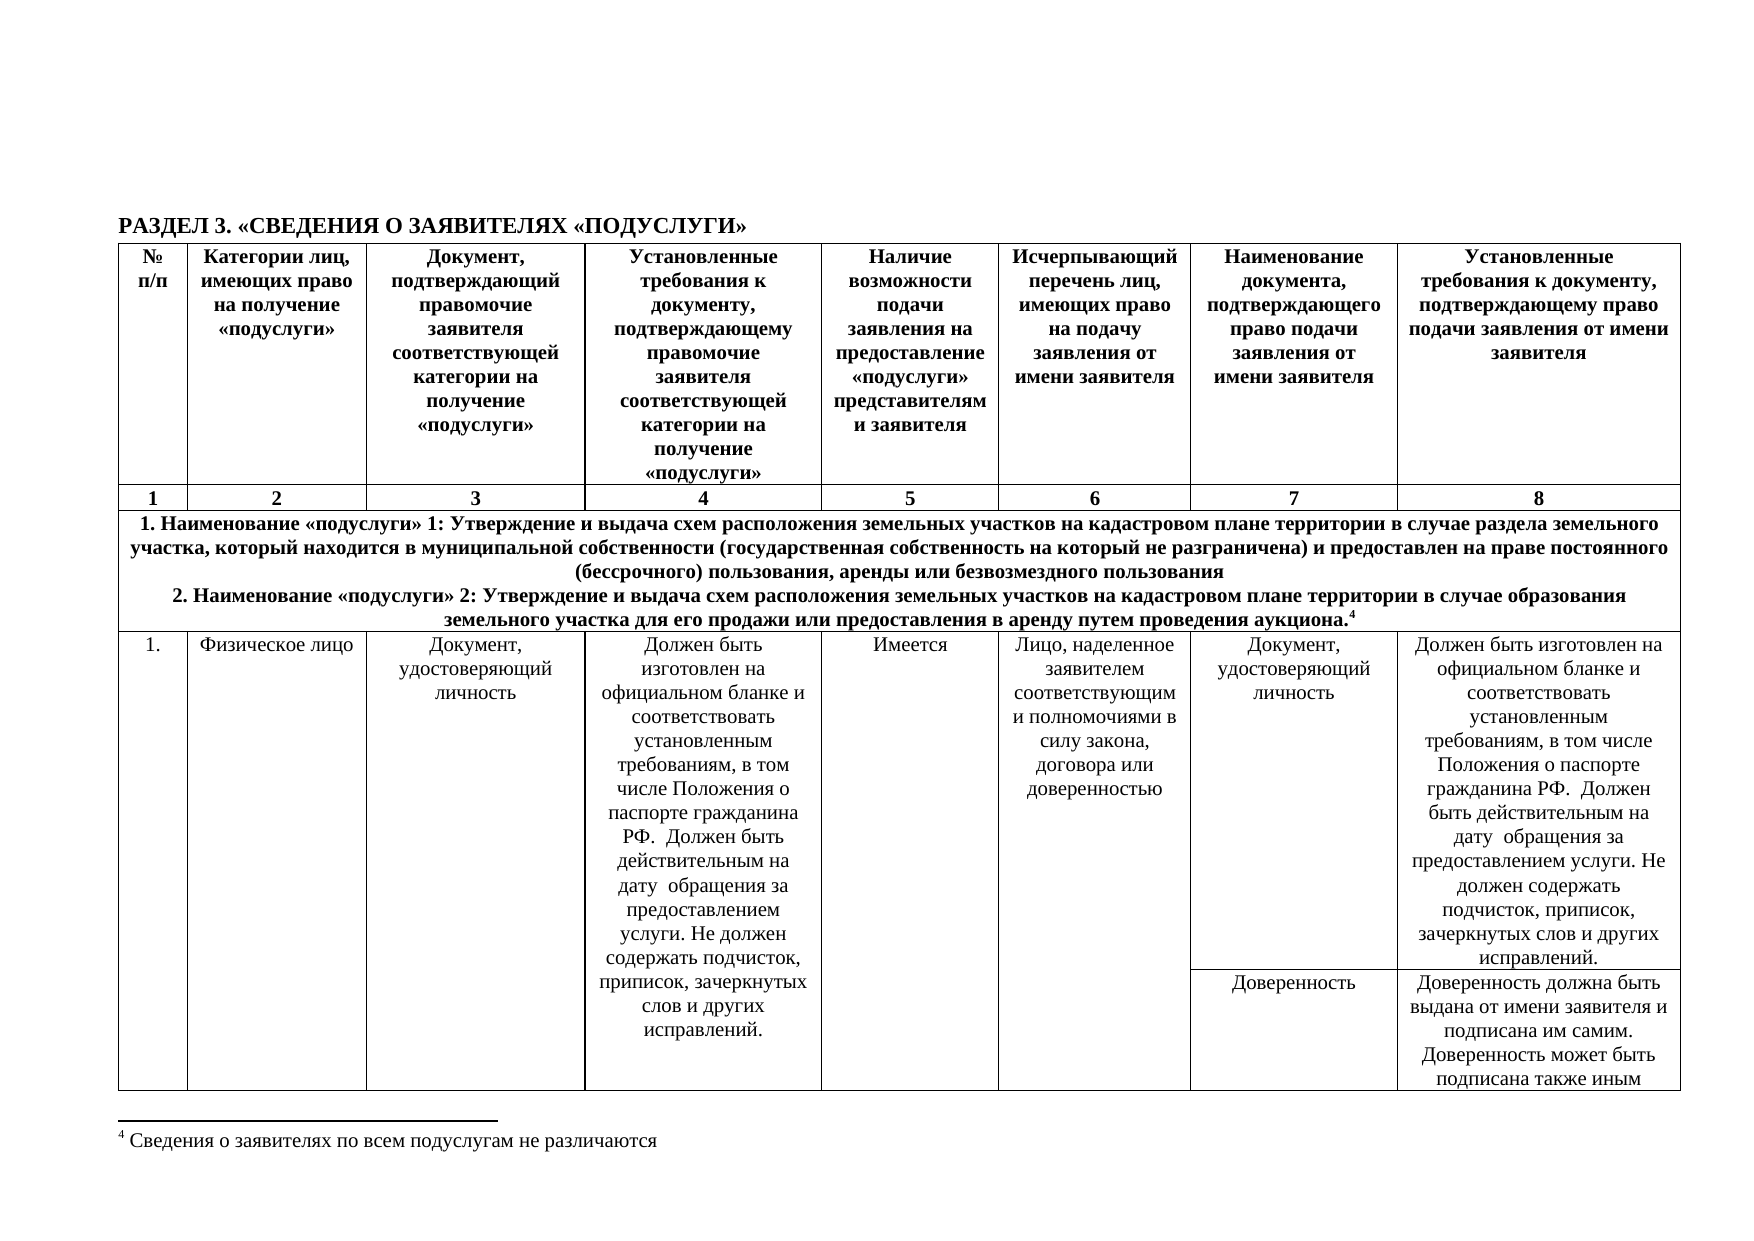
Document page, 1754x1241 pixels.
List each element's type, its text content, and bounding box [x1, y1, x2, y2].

table_cell 1 [119, 485, 187, 509]
table_header Установленные требования к документу, подтверждающему правомочие заявителя соответствующей категории на получение «подуслуги» [586, 244, 821, 484]
table_header Категории лиц, имеющих право на получение «подуслуги» [188, 244, 366, 484]
table_cell Лицо, наделенное заявителем соответствующими полномочиями в силу закона, договора или доверенностью [999, 632, 1190, 1090]
table_cell 8 [1398, 485, 1680, 509]
table_cell Должен быть изготовлен на официальном бланке и соответствовать установленным требованиям, в том числе Положения о паспорте гражданина РФ. Должен быть действительным на дату обращения за предоставлением услуги. Не должен содержать подчисток, приписок, зачеркнутых слов и других исправлений. [586, 632, 821, 1090]
table_header Наименование документа, подтверждающего право подачи заявления от имени заявителя [1191, 244, 1397, 484]
table_cell 4 [586, 485, 821, 509]
table_header Установленные требования к документу, подтверждающему право подачи заявления от имени заявителя [1398, 244, 1680, 484]
table_header Исчерпывающий перечень лиц, имеющих право на подачу заявления от имени заявителя [999, 244, 1190, 484]
table_cell 6 [999, 485, 1190, 509]
table_cell Документ, удостоверяющий личность [1191, 632, 1397, 969]
table_cell Документ, удостоверяющий личность [367, 632, 584, 1090]
table_cell Должен быть изготовлен на официальном бланке и соответствовать установленным требованиям, в том числе Положения о паспорте гражданина РФ. Должен быть действительным на дату обращения за предоставлением услуги. Не должен содержать подчисток, приписок, зачеркнутых слов и других исправлений. [1398, 632, 1680, 969]
subtitle РАЗДЕЛ 3. «СВЕДЕНИЯ О ЗАЯВИТЕЛЯХ «ПОДУСЛУГИ» [118, 212, 1636, 239]
table_header № п/п [119, 244, 187, 484]
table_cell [1398, 970, 1680, 1090]
table_cell Физическое лицо [188, 632, 366, 1090]
table_cell 1. [119, 632, 187, 1090]
table_cell 1. Наименование «подуслуги» 1: Утверждение и выдача схем расположения земельных участков на кадастровом плане территории в случае раздела земельного участка, который находится в муниципальной собственности (государственная собственность на который не разграничена) и предоставлен на праве постоянного (бессрочного) пользования, аренды или безвозмездного пользования 2. Наименование «подуслуги» 2: Утверждение и выдача схем расположения земельных участков на кадастровом плане территории в случае образования земельного участка для его продажи или предоставления в аренду путем проведения аукциона. [119, 511, 1680, 631]
table_cell 2 [188, 485, 366, 509]
table_cell Имеется [822, 632, 998, 1090]
table_header Наличие возможности подачи заявления на предоставление «подуслуги» представителями заявителя [822, 244, 998, 484]
table_cell Доверенность [1191, 970, 1397, 1090]
table_cell 3 [367, 485, 584, 509]
table_cell 5 [822, 485, 998, 509]
table_header Документ, подтверждающий правомочие заявителя соответствующей категории на получение «подуслуги» [367, 244, 584, 484]
table_cell 7 [1191, 485, 1397, 509]
